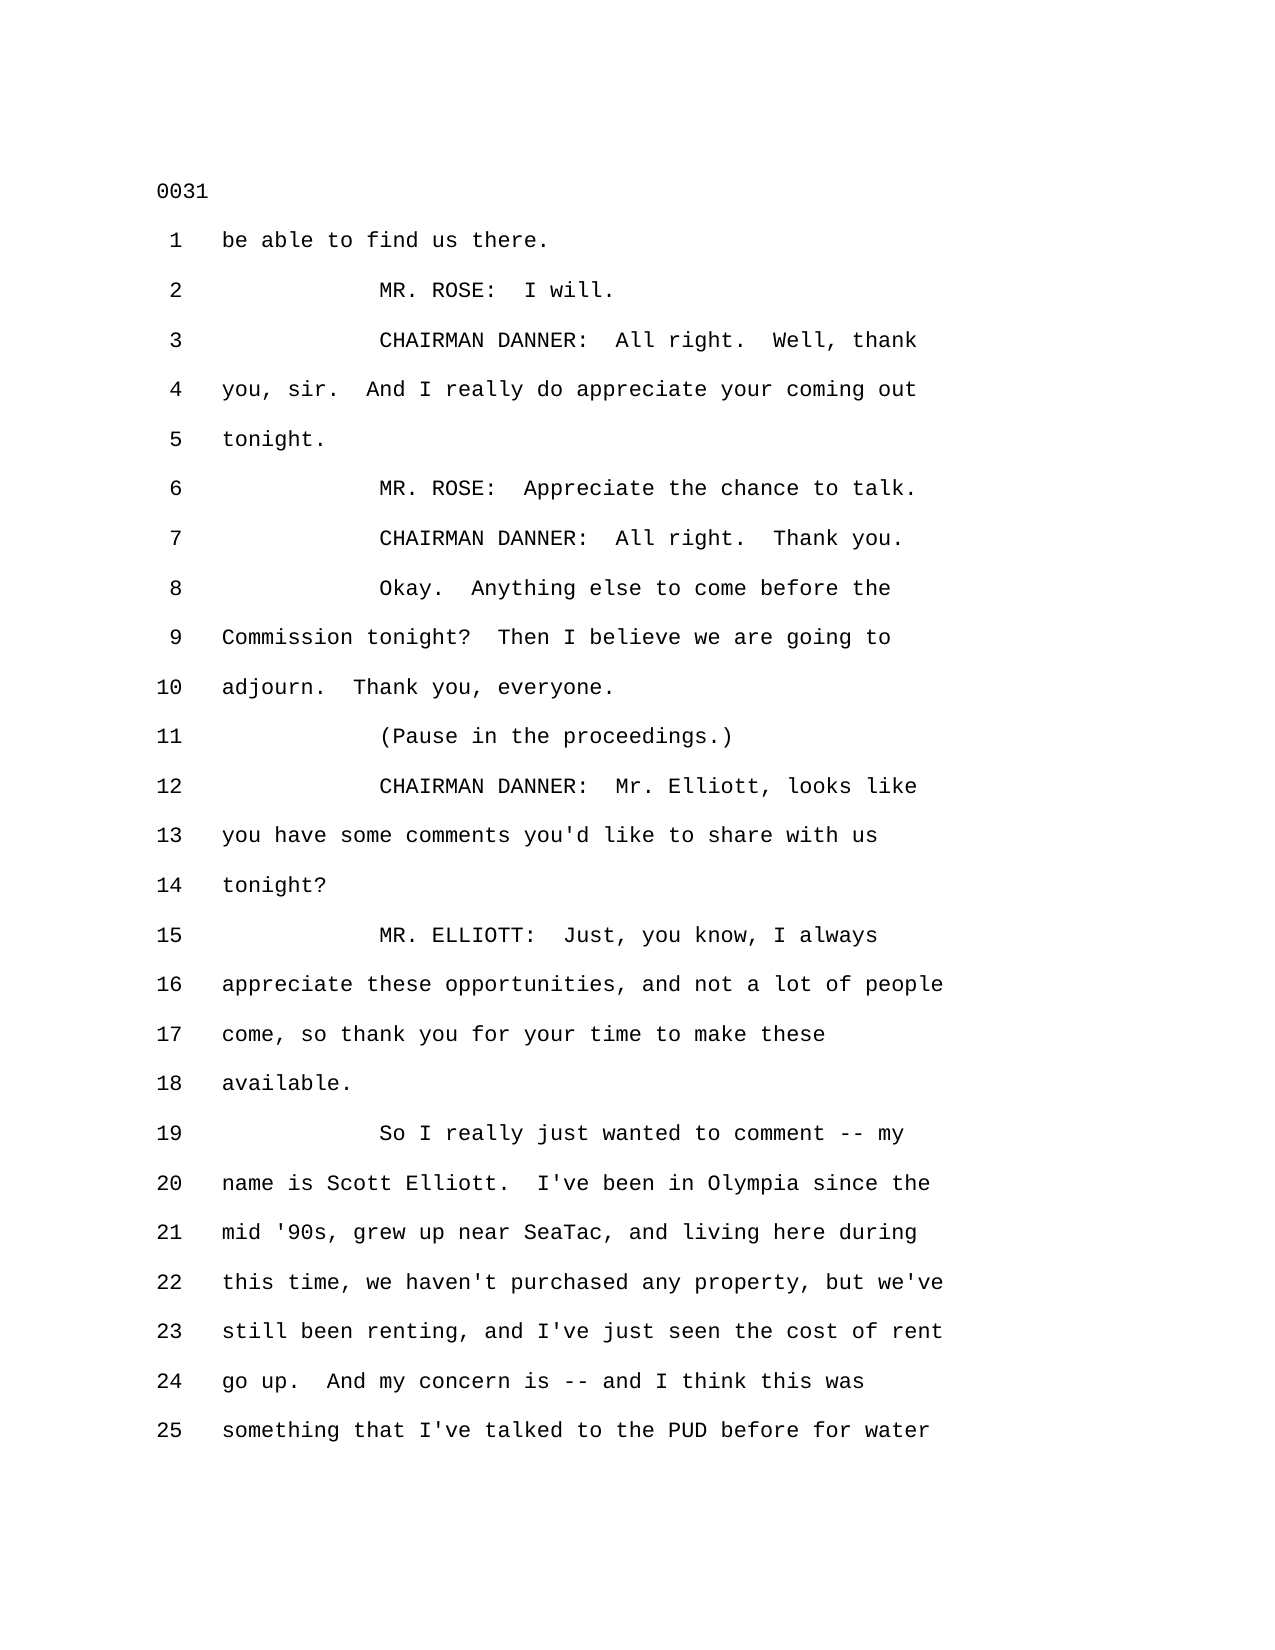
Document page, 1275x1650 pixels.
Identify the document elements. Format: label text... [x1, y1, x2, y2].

text 5 tonight. [156, 428, 1119, 453]
text 0031 [156, 180, 1119, 205]
text 7 CHAIRMAN DANNER: All right. Thank you. [156, 527, 1119, 552]
text 11 (Pause in the proceedings.) [156, 725, 1119, 750]
text 1 be able to find us there. [156, 229, 1119, 254]
text 14 tonight? [156, 874, 1119, 899]
text 18 available. [156, 1072, 1119, 1097]
text 17 come, so thank you for your time to make these [156, 1023, 1119, 1048]
text 10 adjourn. Thank you, everyone. [156, 676, 1119, 701]
text 24 go up. And my concern is -- and I think this was [156, 1370, 1119, 1395]
text 25 something that I've talked to the PUD before for water [156, 1419, 1119, 1444]
text 19 So I really just wanted to comment -- my [156, 1122, 1119, 1147]
text 20 name is Scott Elliott. I've been in Olympia since the [156, 1172, 1119, 1196]
text 6 MR. ROSE: Appreciate the chance to talk. [156, 477, 1119, 502]
text 12 CHAIRMAN DANNER: Mr. Elliott, looks like [156, 775, 1119, 800]
text 9 Commission tonight? Then I believe we are going to [156, 626, 1119, 651]
text 23 still been renting, and I've just seen the cost of rent [156, 1320, 1119, 1345]
text 15 MR. ELLIOTT: Just, you know, I always [156, 924, 1119, 948]
text 16 appreciate these opportunities, and not a lot of people [156, 973, 1119, 998]
text 21 mid '90s, grew up near SeaTac, and living here during [156, 1221, 1119, 1246]
text 13 you have some comments you'd like to share with us [156, 824, 1119, 849]
text 4 you, sir. And I really do appreciate your coming out [156, 378, 1119, 403]
text 8 Okay. Anything else to come before the [156, 577, 1119, 601]
text 2 MR. ROSE: I will. [156, 279, 1119, 304]
text 22 this time, we haven't purchased any property, but we've [156, 1271, 1119, 1296]
text 3 CHAIRMAN DANNER: All right. Well, thank [156, 329, 1119, 353]
